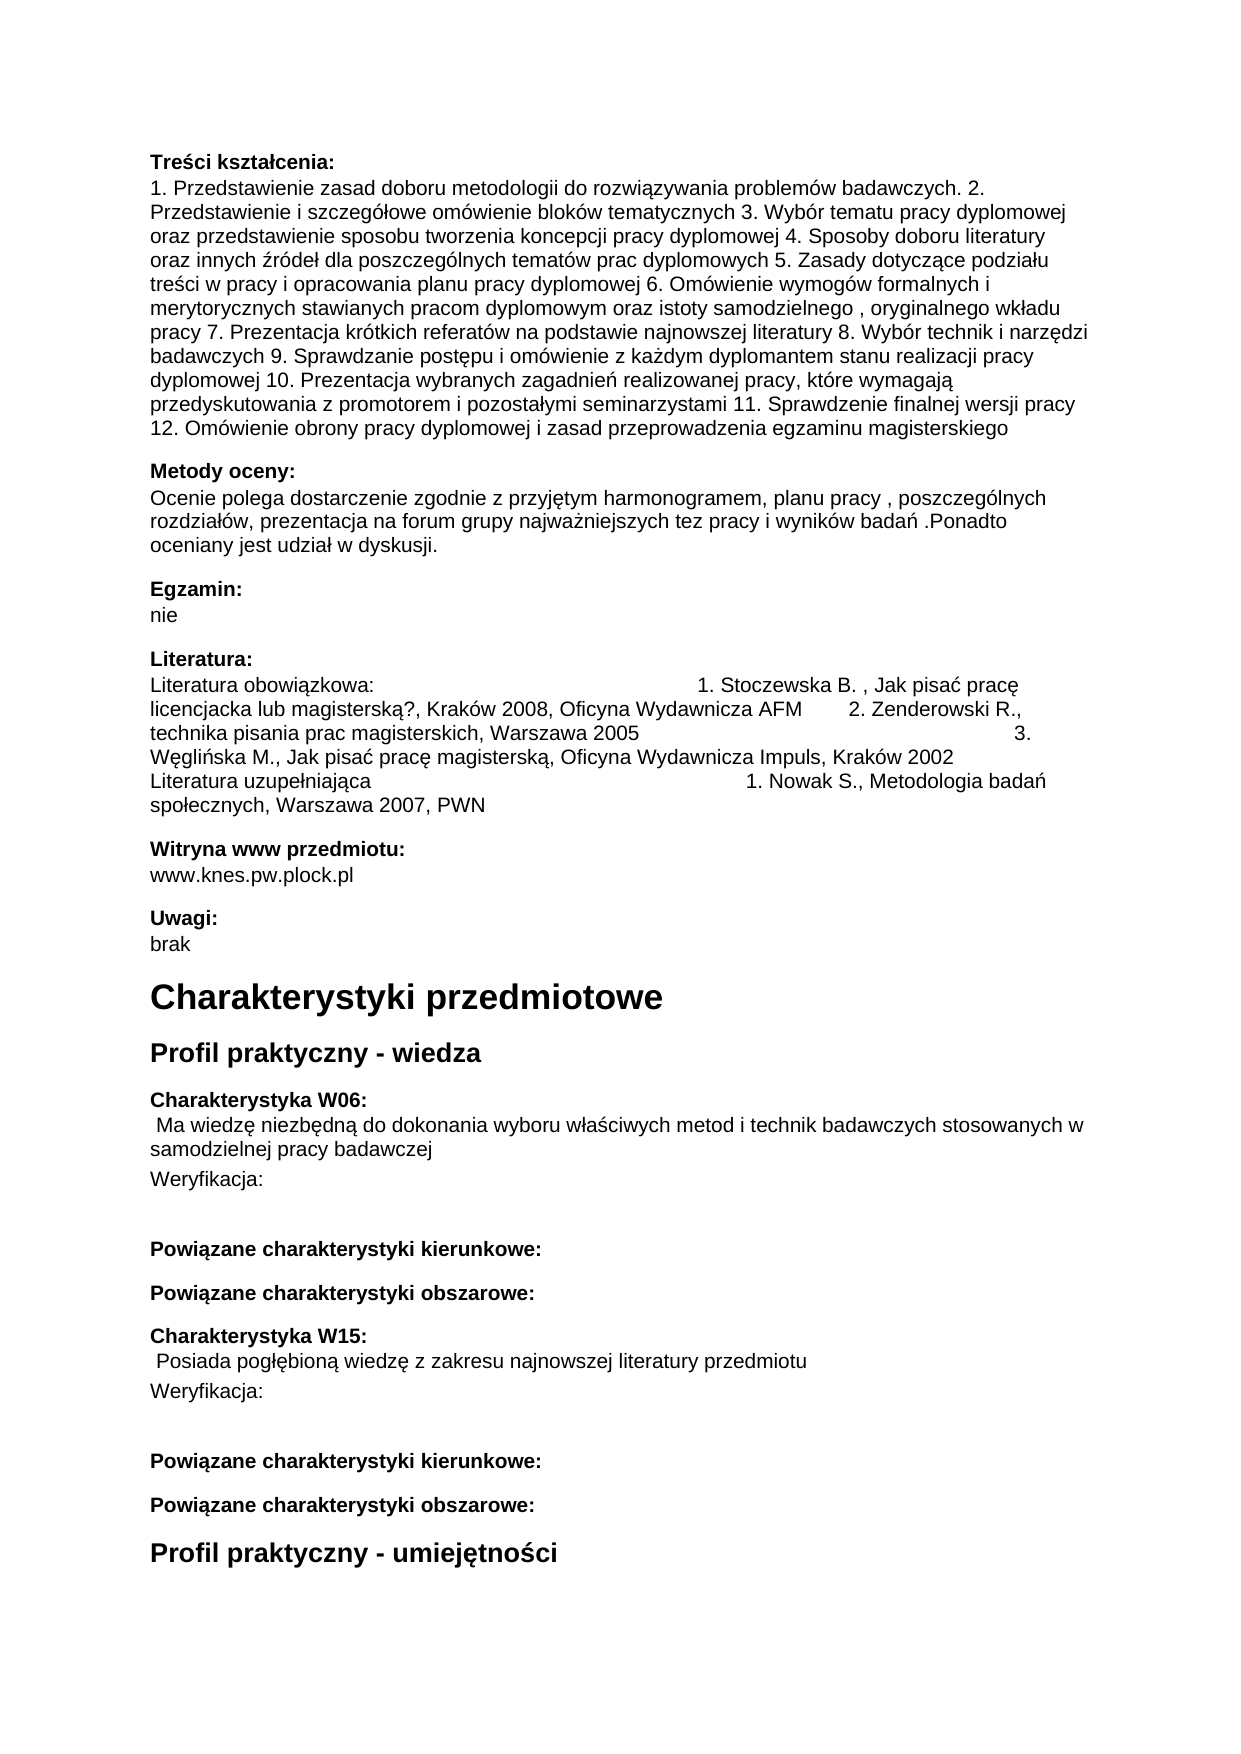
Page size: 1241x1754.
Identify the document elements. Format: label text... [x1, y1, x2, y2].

text Charakterystyka W15: [150, 1324, 1090, 1348]
text nie [150, 603, 1090, 627]
text Egzamin: [150, 577, 1090, 601]
text Powiązane charakterystyki obszarowe: [150, 1493, 1090, 1517]
text Uwagi: [150, 906, 1090, 930]
text Powiązane charakterystyki kierunkowe: [150, 1449, 1090, 1473]
text Powiązane charakterystyki obszarowe: [150, 1280, 1090, 1304]
text Powiązane charakterystyki kierunkowe: [150, 1237, 1090, 1261]
subtitle Charakterystyki przedmiotowe [150, 976, 1090, 1017]
text 1. Przedstawienie zasad doboru metodologii do rozwiązywania problemów badawczych. 2. Przedstawienie i szczegółowe omówienie bloków tematycznych 3. Wybór tematu pracy dyplomowej oraz przedstawienie sposobu tworzenia koncepcji pracy dyplomowej 4. Sposoby doboru literatury oraz innych źródeł dla poszczególnych tematów prac dyplomowych 5. Zasady dotyczące podziału treści w pracy i opracowania planu pracy dyplomowej 6. Omówienie wymogów formalnych i merytorycznych stawianych pracom dyplomowym oraz istoty samodzielnego , oryginalnego wkładu pracy 7. Prezentacja krótkich referatów na podstawie najnowszej literatury 8. Wybór technik i narzędzi badawczych 9. Sprawdzanie postępu i omówienie z każdym dyplomantem stanu realizacji pracy dyplomowej 10. Prezentacja wybranych zagadnień realizowanej pracy, które wymagają przedyskutowania z promotorem i pozostałymi seminarzystami 11. Sprawdzenie finalnej wersji pracy 12. Omówienie obrony pracy dyplomowej i zasad przeprowadzenia egzaminu magisterskiego [150, 176, 1090, 439]
text Ocenie polega dostarczenie zgodnie z przyjętym harmonogramem, planu pracy , poszczególnych rozdziałów, prezentacja na forum grupy najważniejszych tez pracy i wyników badań .Ponadto oceniany jest udział w dyskusji. [150, 485, 1090, 557]
text Literatura obowiązkowa: 1. Stoczewska B. , Jak pisać pracę licencjacka lub magisterską?, Kraków 2008, Oficyna Wydawnicza AFM 2. Zenderowski R., technika pisania prac magisterskich, Warszawa 2005 3. Węglińska M., Jak pisać pracę magisterską, Oficyna Wydawnicza Impuls, Kraków 2002 Literatura uzupełniająca 1. Nowak S., Metodologia badań społecznych, Warszawa 2007, PWN [150, 673, 1090, 817]
subtitle Profil praktyczny - umiejętności [150, 1537, 1090, 1568]
text Weryfikacja: [150, 1379, 1090, 1403]
text Charakterystyka W06: [150, 1088, 1090, 1112]
text www.knes.pw.plock.pl [150, 862, 1090, 886]
text Posiada pogłębioną wiedzę z zakresu najnowszej literatury przedmiotu [150, 1349, 1090, 1373]
text Literatura: [150, 647, 1090, 671]
text Witryna www przedmiotu: [150, 836, 1090, 860]
text Metody oceny: [150, 459, 1090, 483]
subtitle Profil praktyczny - wiedza [150, 1037, 1090, 1068]
text Treści kształcenia: [150, 150, 1090, 174]
text Weryfikacja: [150, 1167, 1090, 1191]
text Ma wiedzę niezbędną do dokonania wyboru właściwych metod i technik badawczych stosowanych w samodzielnej pracy badawczej [150, 1113, 1090, 1161]
text brak [150, 932, 1090, 956]
